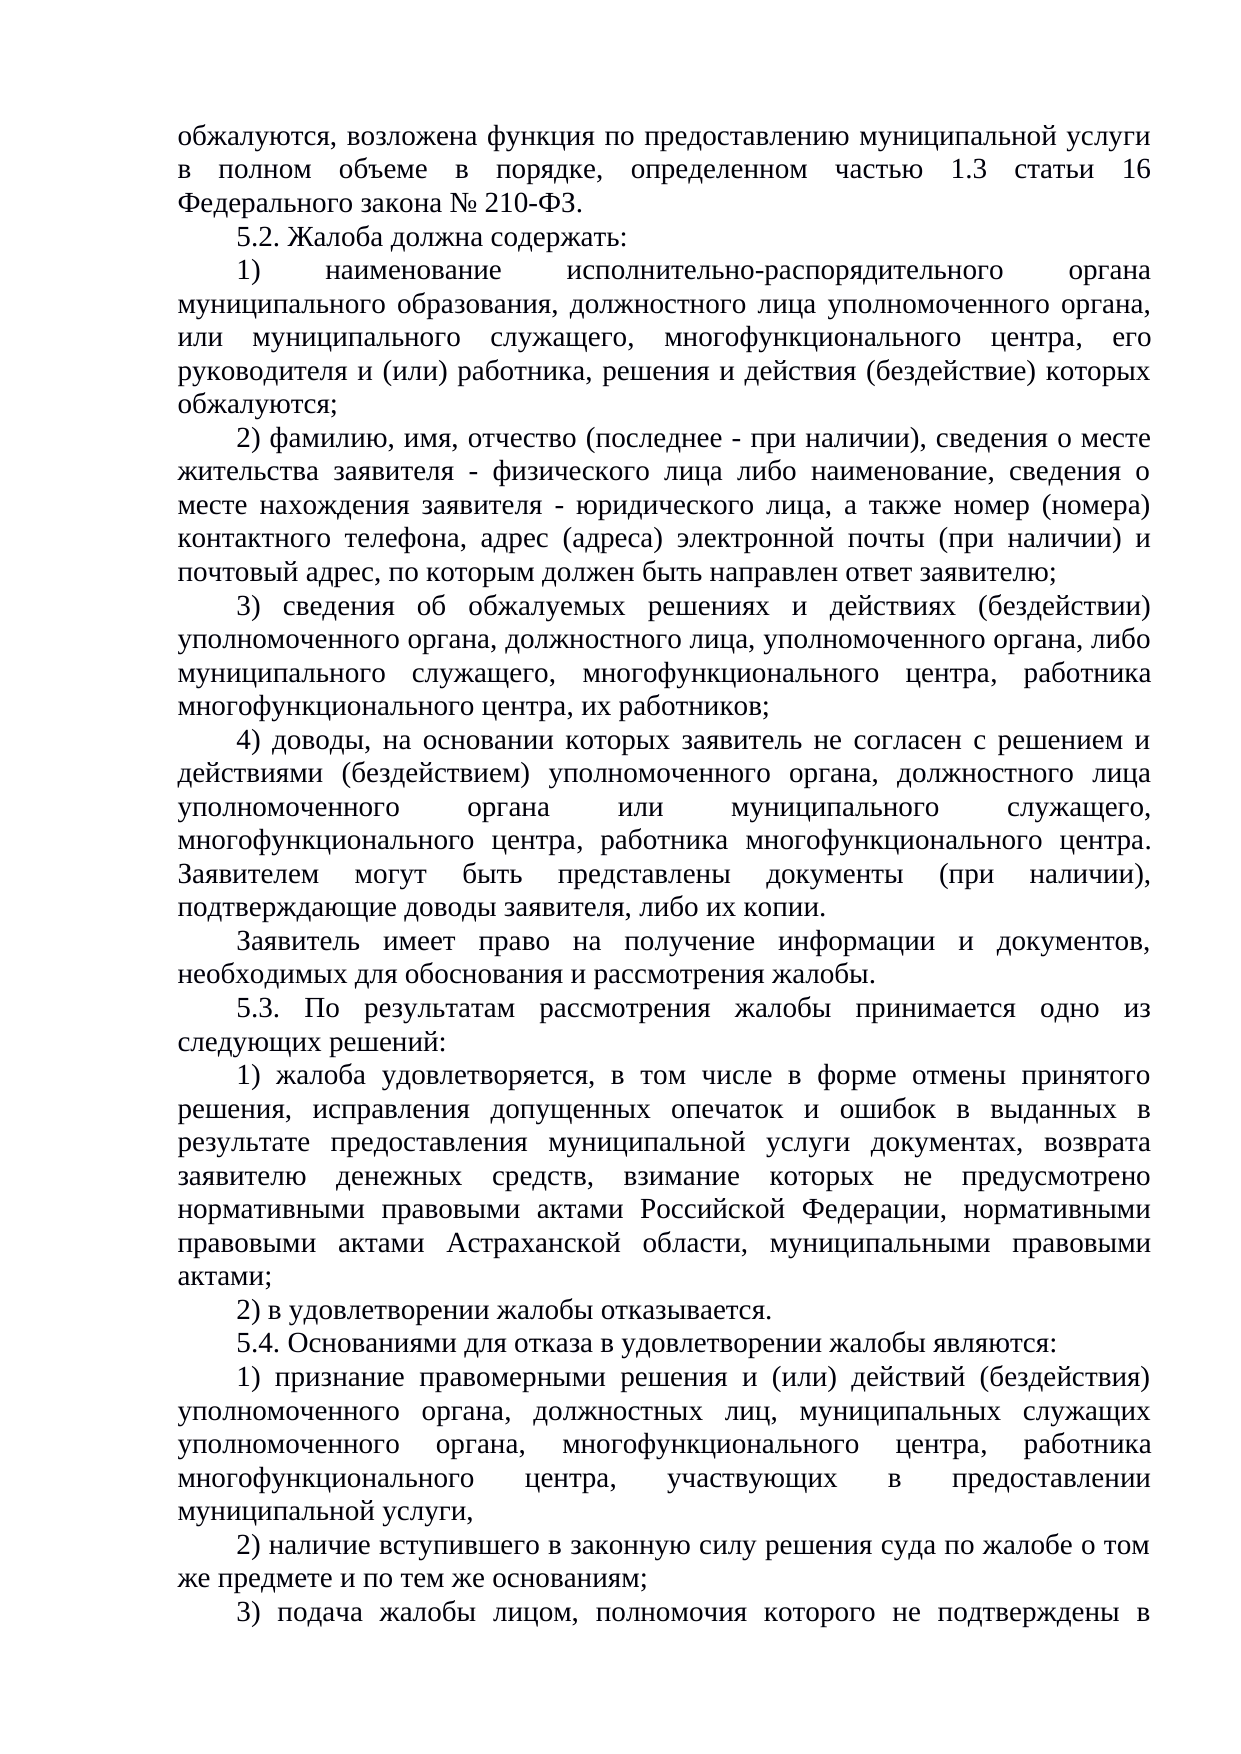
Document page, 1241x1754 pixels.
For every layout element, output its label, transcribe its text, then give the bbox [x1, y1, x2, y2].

text 3) сведения об обжалуемых решениях и действиях (бездействии) уполномоченного органа, должностного лица, уполномоченного органа, либо муниципального служащего, многофункционального центра, работника многофункционального центра, их работников; [177, 588, 1152, 722]
text 5.4. Основаниями для отказа в удовлетворении жалобы являются: [177, 1326, 1152, 1359]
text 2) фамилию, имя, отчество (последнее - при наличии), сведения о месте жительства заявителя - физического лица либо наименование, сведения о месте нахождения заявителя - юридического лица, а также номер (номера) контактного телефона, адрес (адреса) электронной почты (при наличии) и почтовый адрес, по которым должен быть направлен ответ заявителю; [177, 420, 1152, 588]
text 2) наличие вступившего в законную силу решения суда по жалобе о том же предмете и по тем же основаниям; [177, 1527, 1152, 1594]
text Заявитель имеет право на получение информации и документов, необходимых для обоснования и рассмотрения жалобы. [177, 923, 1152, 990]
text 4) доводы, на основании которых заявитель не согласен с решением и действиями (бездействием) уполномоченного органа, должностного лица уполномоченного органа или муниципального служащего, многофункционального центра, работника многофункционального центра. Заявителем могут быть представлены документы (при наличии), подтверждающие доводы заявителя, либо их копии. [177, 722, 1152, 923]
text 5.3. По результатам рассмотрения жалобы принимается одно из следующих решений: [177, 990, 1152, 1057]
text 1) жалоба удовлетворяется, в том числе в форме отмены принятого решения, исправления допущенных опечаток и ошибок в выданных в результате предоставления муниципальной услуги документах, возврата заявителю денежных средств, взимание которых не предусмотрено нормативными правовыми актами Российской Федерации, нормативными правовыми актами Астраханской области, муниципальными правовыми актами; [177, 1057, 1152, 1292]
text 1) наименование исполнительно-распорядительного органа муниципального образования, должностного лица уполномоченного органа, или муниципального служащего, многофункционального центра, его руководителя и (или) работника, решения и действия (бездействие) которых обжалуются; [177, 252, 1152, 420]
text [177, 118, 1152, 219]
text 1) признание правомерными решения и (или) действий (бездействия) уполномоченного органа, должностных лиц, муниципальных служащих уполномоченного органа, многофункционального центра, работника многофункционального центра, участвующих в предоставлении муниципальной услуги, [177, 1359, 1152, 1527]
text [177, 1594, 1152, 1627]
text 5.2. Жалоба должна содержать: [177, 219, 1152, 252]
text 2) в удовлетворении жалобы отказывается. [177, 1292, 1152, 1326]
